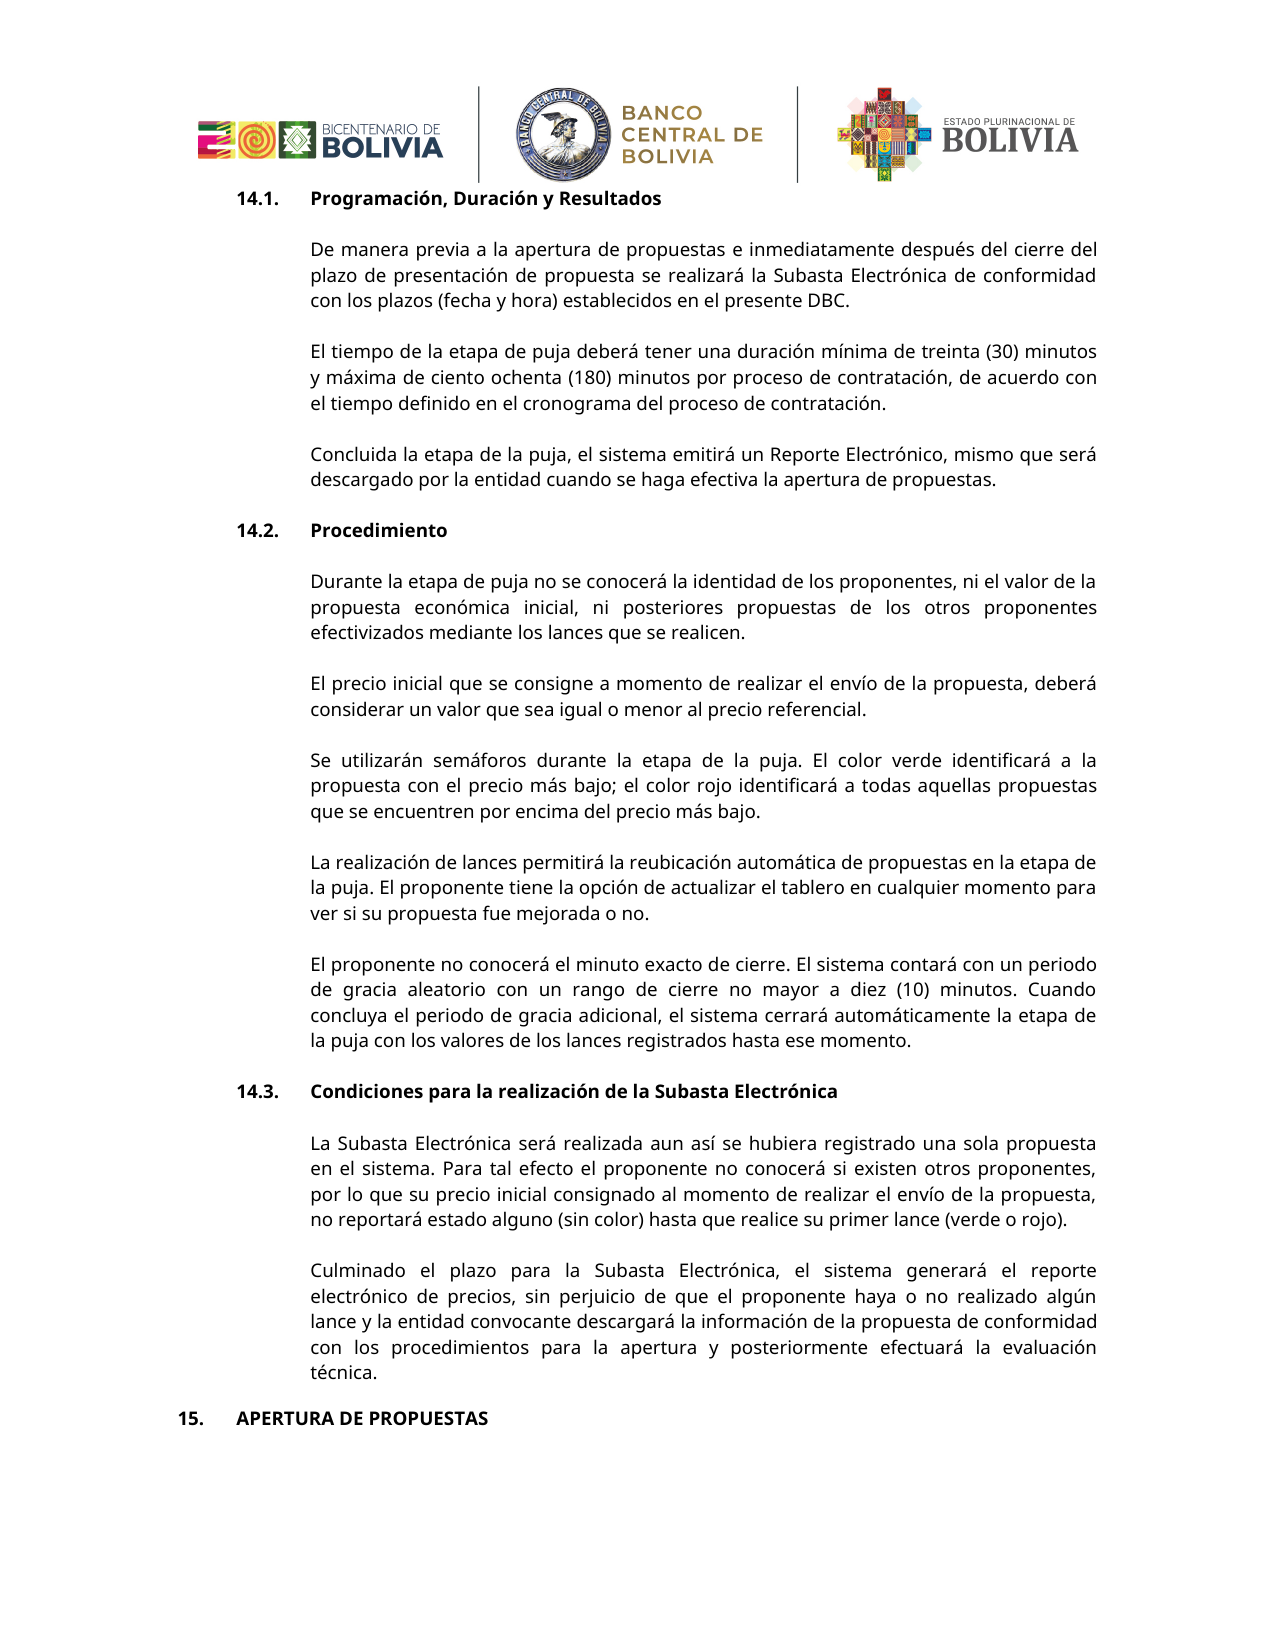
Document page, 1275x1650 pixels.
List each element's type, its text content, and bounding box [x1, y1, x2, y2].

subtitle Procedimiento [236, 517, 1098, 543]
picture [0, 2, 1275, 186]
text El precio inicial que se consigne a momento de realizar el envío de la propuesta, deberá considerar un valor que sea igual o menor al precio referencial. [310, 671, 1098, 722]
text De manera previa a la apertura de propuestas e inmediatamente después del cierre del plazo de presentación de propuesta se realizará la Subasta Electrónica de conformidad con los plazos (fecha y hora) establecidos en el presente DBC. [310, 237, 1098, 313]
subtitle Condiciones para la realización de la Subasta Electrónica [236, 1079, 1098, 1104]
text La realización de lances permitirá la reubicación automática de propuestas en la etapa de la puja. El proponente tiene la opción de actualizar el tablero en cualquier momento para ver si su propuesta fue mejorada o no. [310, 849, 1098, 926]
text Se utilizarán semáforos durante la etapa de la puja. El color verde identificará a la propuesta con el precio más bajo; el color rojo identificará a todas aquellas propuestas que se encuentren por encima del precio más bajo. [310, 747, 1098, 824]
subtitle Programación, Duración y Resultados [236, 133, 1098, 211]
text El proponente no conocerá el minuto exacto de cierre. El sistema contará con un periodo de gracia aleatorio con un rango de cierre no mayor a diez (10) minutos. Cuando concluya el periodo de gracia adicional, el sistema cerrará automáticamente la etapa de la puja con los valores de los lances registrados hasta ese momento. [310, 951, 1098, 1053]
text Culminado el plazo para la Subasta Electrónica, el sistema generará el reporte electrónico de precios, sin perjuicio de que el proponente haya o no realizado algún lance y la entidad convocante descargará la información de la propuesta de conformidad con los procedimientos para la apertura y posteriormente efectuará la evaluación técnica. [310, 1257, 1098, 1385]
text Durante la etapa de puja no se conocerá la identidad de los proponentes, ni el valor de la propuesta económica inicial, ni posteriores propuestas de los otros proponentes efectivizados mediante los lances que se realicen. [310, 568, 1098, 645]
text El tiempo de la etapa de puja deberá tener una duración mínima de treinta (30) minutos y máxima de ciento ochenta (180) minutos por proceso de contratación, de acuerdo con el tiempo definido en el cronograma del proceso de contratación. [310, 339, 1098, 415]
subtitle APERTURA DE PROPUESTAS [177, 1405, 1098, 1431]
text Concluida la etapa de la puja, el sistema emitirá un Reporte Electrónico, mismo que será descargado por la entidad cuando se haga efectiva la apertura de propuestas. [310, 441, 1098, 492]
text La Subasta Electrónica será realizada aun así se hubiera registrado una sola propuesta en el sistema. Para tal efecto el proponente no conocerá si existen otros proponentes, por lo que su precio inicial consignado al momento de realizar el envío de la propuesta, no reportará estado alguno (sin color) hasta que realice su primer lance (verde o rojo). [310, 1130, 1098, 1232]
